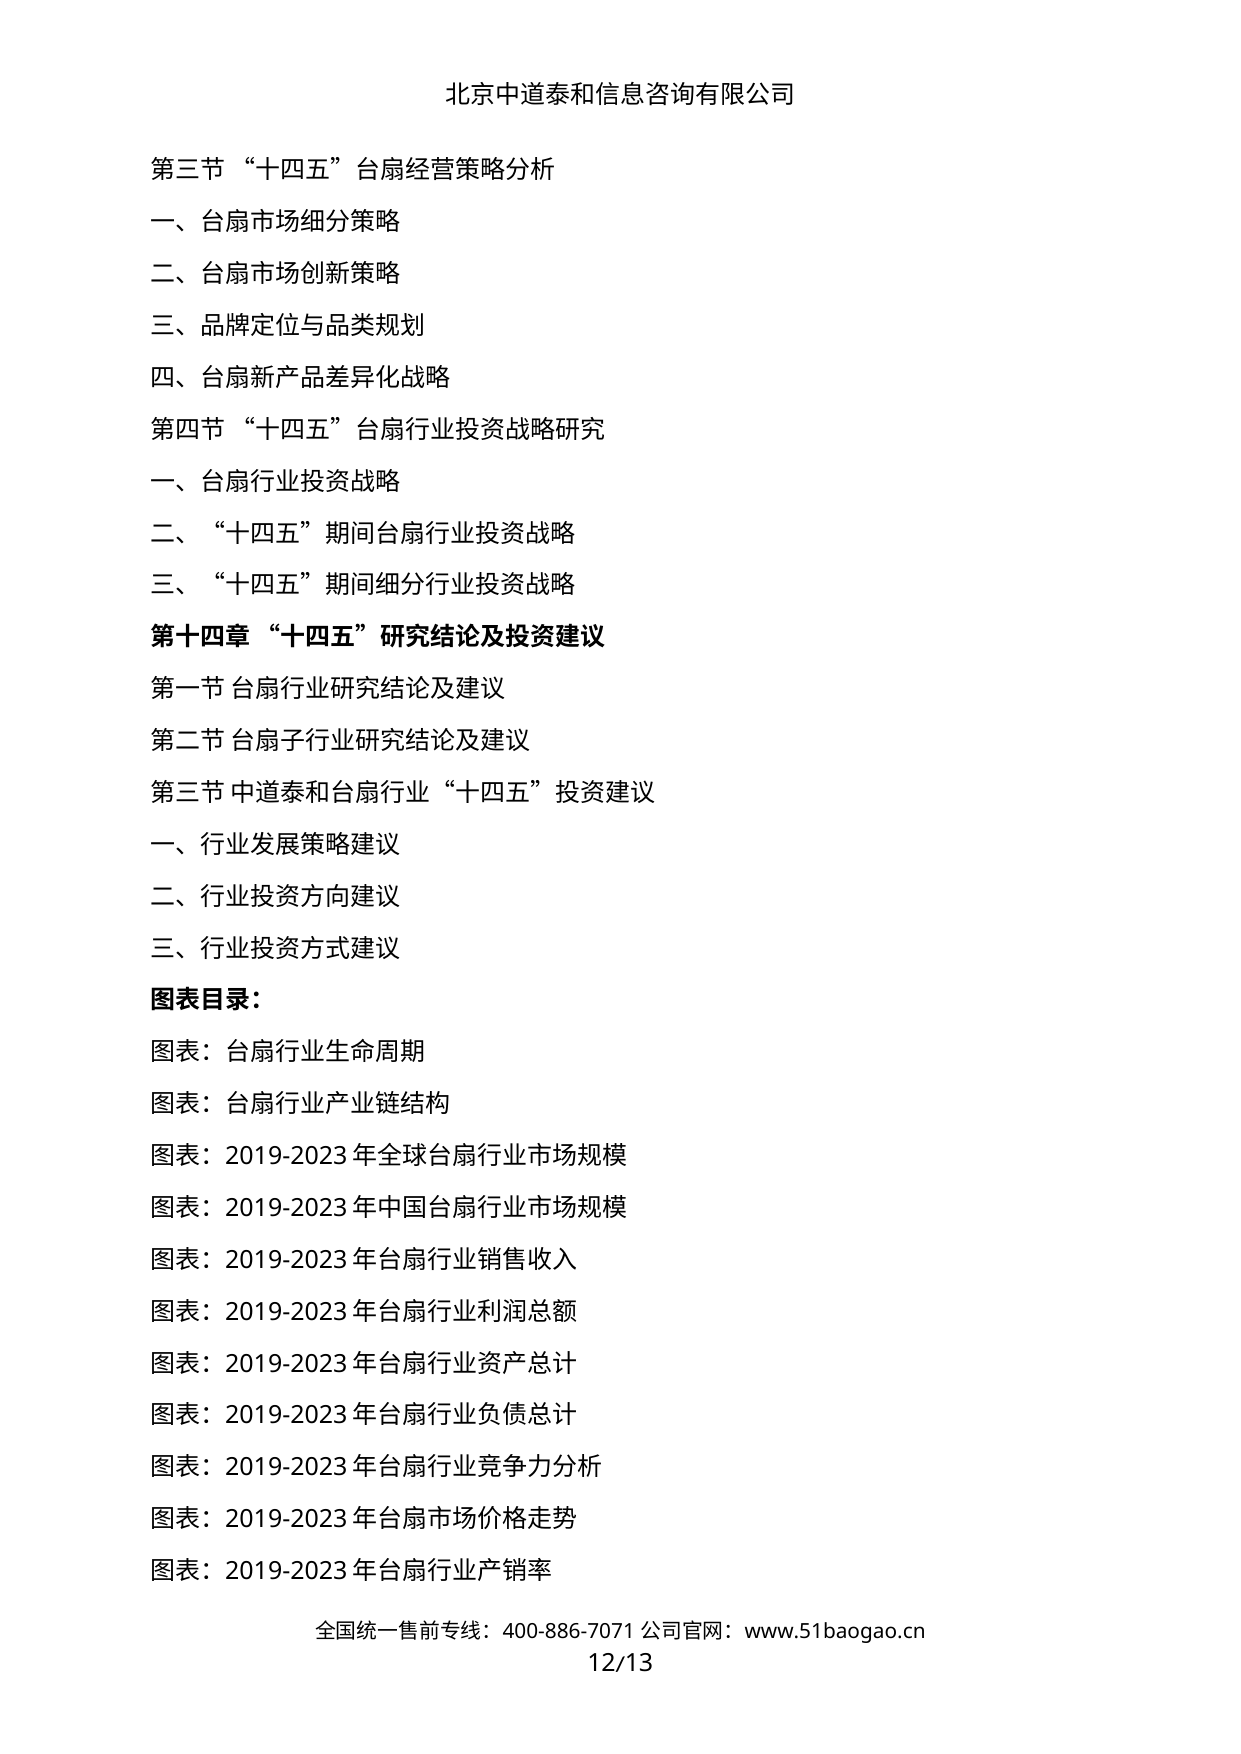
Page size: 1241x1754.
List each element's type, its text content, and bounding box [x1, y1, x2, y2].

text 第二节 台扇子行业研究结论及建议 [150, 721, 1090, 757]
text 图表：2019-2023年中国台扇行业市场规模 [150, 1187, 1090, 1224]
text 图表目录： [150, 980, 1090, 1016]
text 图表：台扇行业生命周期 [150, 1032, 1090, 1068]
text 第一节 台扇行业研究结论及建议 [150, 669, 1090, 705]
text 三、品牌定位与品类规划 [150, 306, 1090, 342]
text 一、行业发展策略建议 [150, 824, 1090, 861]
text 一、台扇行业投资战略 [150, 461, 1090, 497]
text 第三节 “十四五”台扇经营策略分析 [150, 150, 1090, 186]
text 二、“十四五”期间台扇行业投资战略 [150, 513, 1090, 549]
text 图表：2019-2023年台扇行业竞争力分析 [150, 1447, 1090, 1483]
text 图表：2019-2023年台扇行业负债总计 [150, 1395, 1090, 1431]
text 图表：2019-2023年台扇行业产销率 [150, 1551, 1090, 1587]
text 二、行业投资方向建议 [150, 876, 1090, 912]
text 四、台扇新产品差异化战略 [150, 357, 1090, 394]
text 一、台扇市场细分策略 [150, 202, 1090, 238]
text 二、台扇市场创新策略 [150, 254, 1090, 290]
text 图表：台扇行业产业链结构 [150, 1084, 1090, 1120]
text 三、行业投资方式建议 [150, 928, 1090, 964]
text 图表：2019-2023年全球台扇行业市场规模 [150, 1136, 1090, 1172]
text 图表：2019-2023年台扇行业销售收入 [150, 1239, 1090, 1276]
text 第四节 “十四五”台扇行业投资战略研究 [150, 409, 1090, 446]
text 三、“十四五”期间细分行业投资战略 [150, 565, 1090, 601]
text 图表：2019-2023年台扇行业资产总计 [150, 1343, 1090, 1379]
text 图表：2019-2023年台扇行业利润总额 [150, 1291, 1090, 1327]
text 第十四章 “十四五”研究结论及投资建议 [150, 617, 1090, 653]
text 第三节 中道泰和台扇行业“十四五”投资建议 [150, 772, 1090, 809]
text 图表：2019-2023年台扇市场价格走势 [150, 1499, 1090, 1535]
